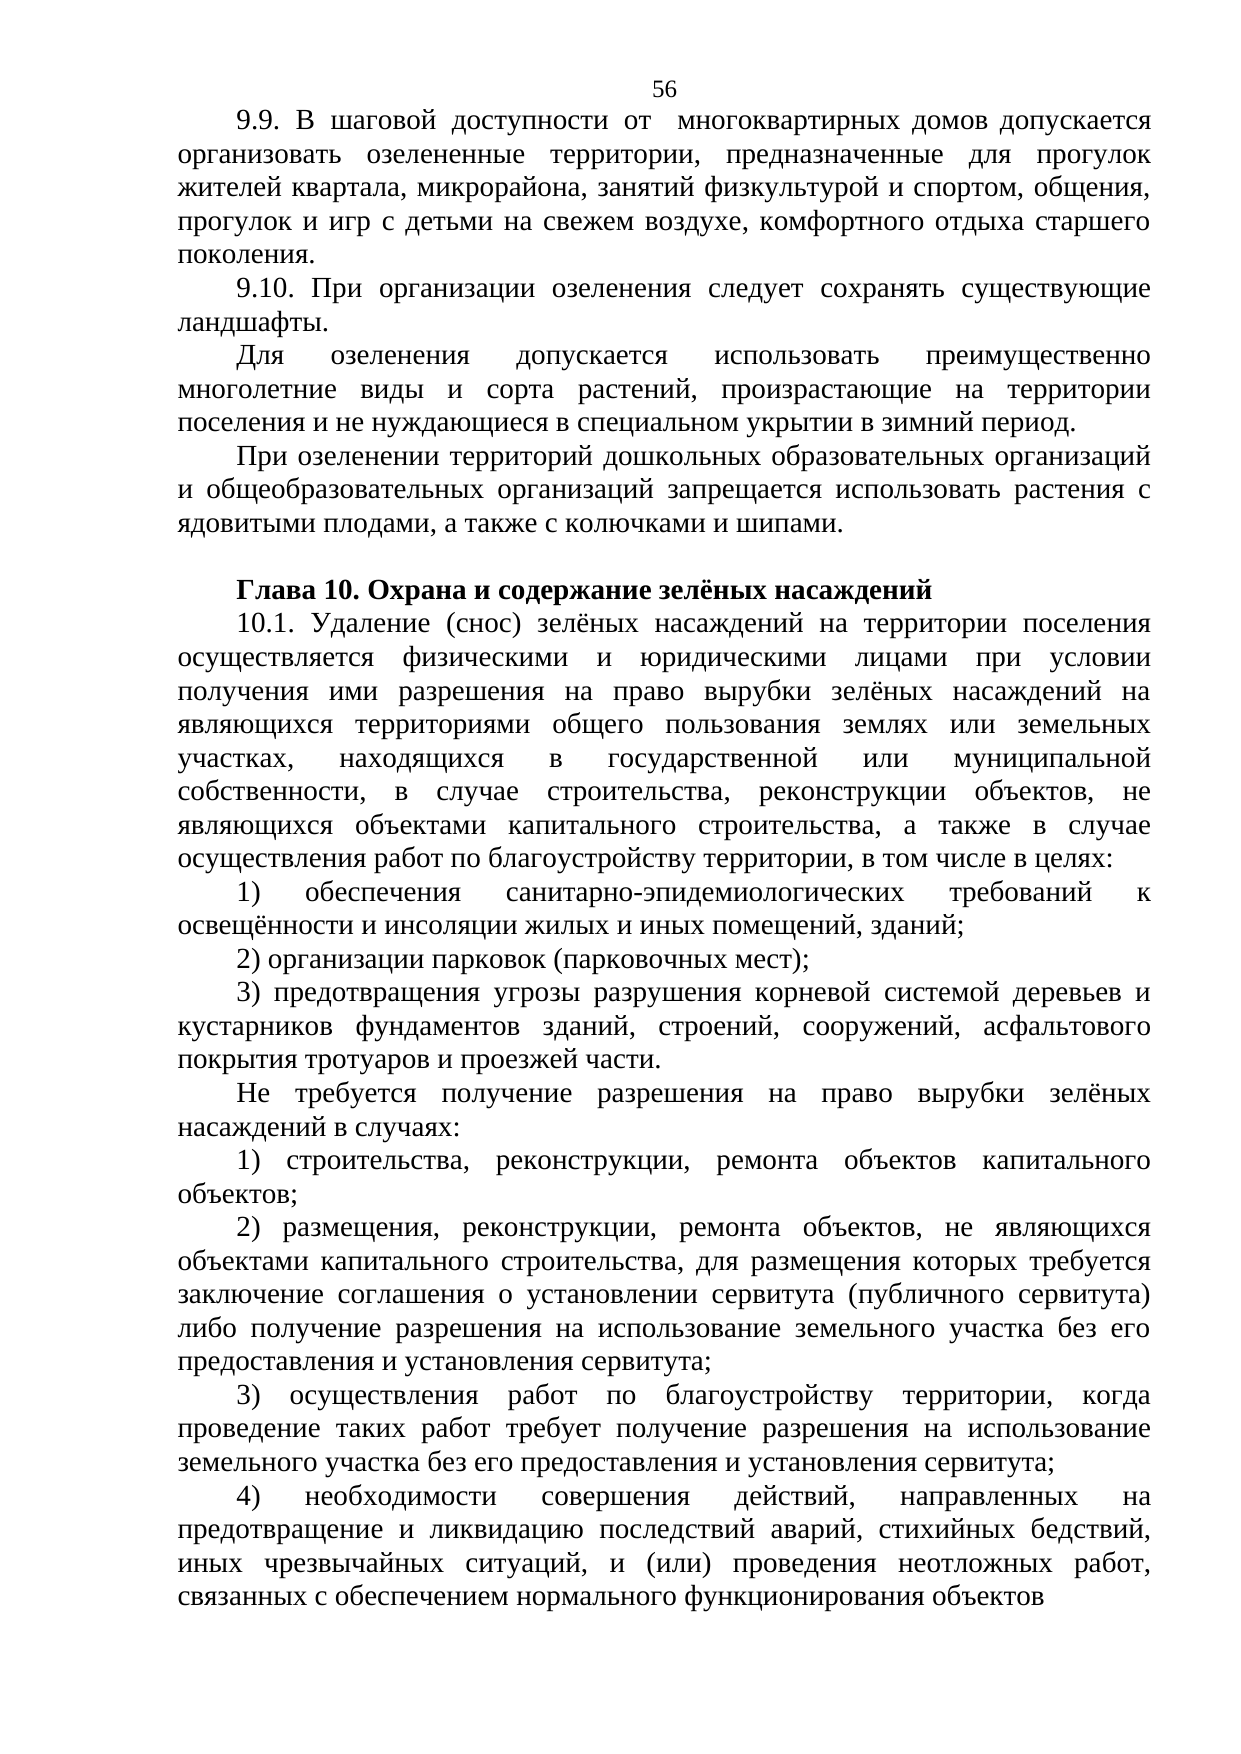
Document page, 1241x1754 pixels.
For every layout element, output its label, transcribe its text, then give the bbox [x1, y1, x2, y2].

text 2) размещения, реконструкции, ремонта объектов, не являющихся объектами капитального строительства, для размещения которых требуется заключение соглашения о установлении сервитута (публичного сервитута) либо получение разрешения на использование земельного участка без его предоставления и установления сервитута; [177, 1209, 1152, 1377]
text Для озеленения допускается использовать преимущественно многолетние виды и сорта растений, произрастающие на территории поселения и не нуждающиеся в специальном укрытии в зимний период. [177, 337, 1152, 438]
text 4) необходимости совершения действий, направленных на предотвращение и ликвидацию последствий аварий, стихийных бедствий, иных чрезвычайных ситуаций, и (или) проведения неотложных работ, связанных с обеспечением нормального функционирования объектов [177, 1478, 1152, 1612]
text 2) организации парковок (парковочных мест); [177, 941, 1152, 974]
text 10.1. Удаление (снос) зелёных насаждений на территории поселения осуществляется физическими и юридическими лицами при условии получения ими разрешения на право вырубки зелёных насаждений на являющихся территориями общего пользования землях или земельных участках, находящихся в государственной или муниципальной собственности, в случае строительства, реконструкции объектов, не являющихся объектами капитального строительства, а также в случае осуществления работ по благоустройству территории, в том числе в целях: [177, 606, 1152, 874]
text 1) обеспечения санитарно-эпидемиологических требований к освещённости и инсоляции жилых и иных помещений, зданий; [177, 874, 1152, 941]
text Не требуется получение разрешения на право вырубки зелёных насаждений в случаях: [177, 1075, 1152, 1142]
text 3) осуществления работ по благоустройству территории, когда проведение таких работ требует получение разрешения на использование земельного участка без его предоставления и установления сервитута; [177, 1377, 1152, 1478]
text Глава 10. Охрана и содержание зелёных насаждений [177, 572, 1152, 606]
text 9.9. В шаговой доступности от многоквартирных домов допускается организовать озелененные территории, предназначенные для прогулок жителей квартала, микрорайона, занятий физкультурой и спортом, общения, прогулок и игр с детьми на свежем воздухе, комфортного отдыха старшего поколения. [177, 102, 1152, 270]
text При озеленении территорий дошкольных образовательных организаций и общеобразовательных организаций запрещается использовать растения с ядовитыми плодами, а также с колючками и шипами. [177, 438, 1152, 538]
text 1) строительства, реконструкции, ремонта объектов капитального объектов; [177, 1142, 1152, 1209]
text 9.10. При организации озеленения следует сохранять существующие ландшафты. [177, 270, 1152, 337]
text 3) предотвращения угрозы разрушения корневой системой деревьев и кустарников фундаментов зданий, строений, сооружений, асфальтового покрытия тротуаров и проезжей части. [177, 974, 1152, 1075]
